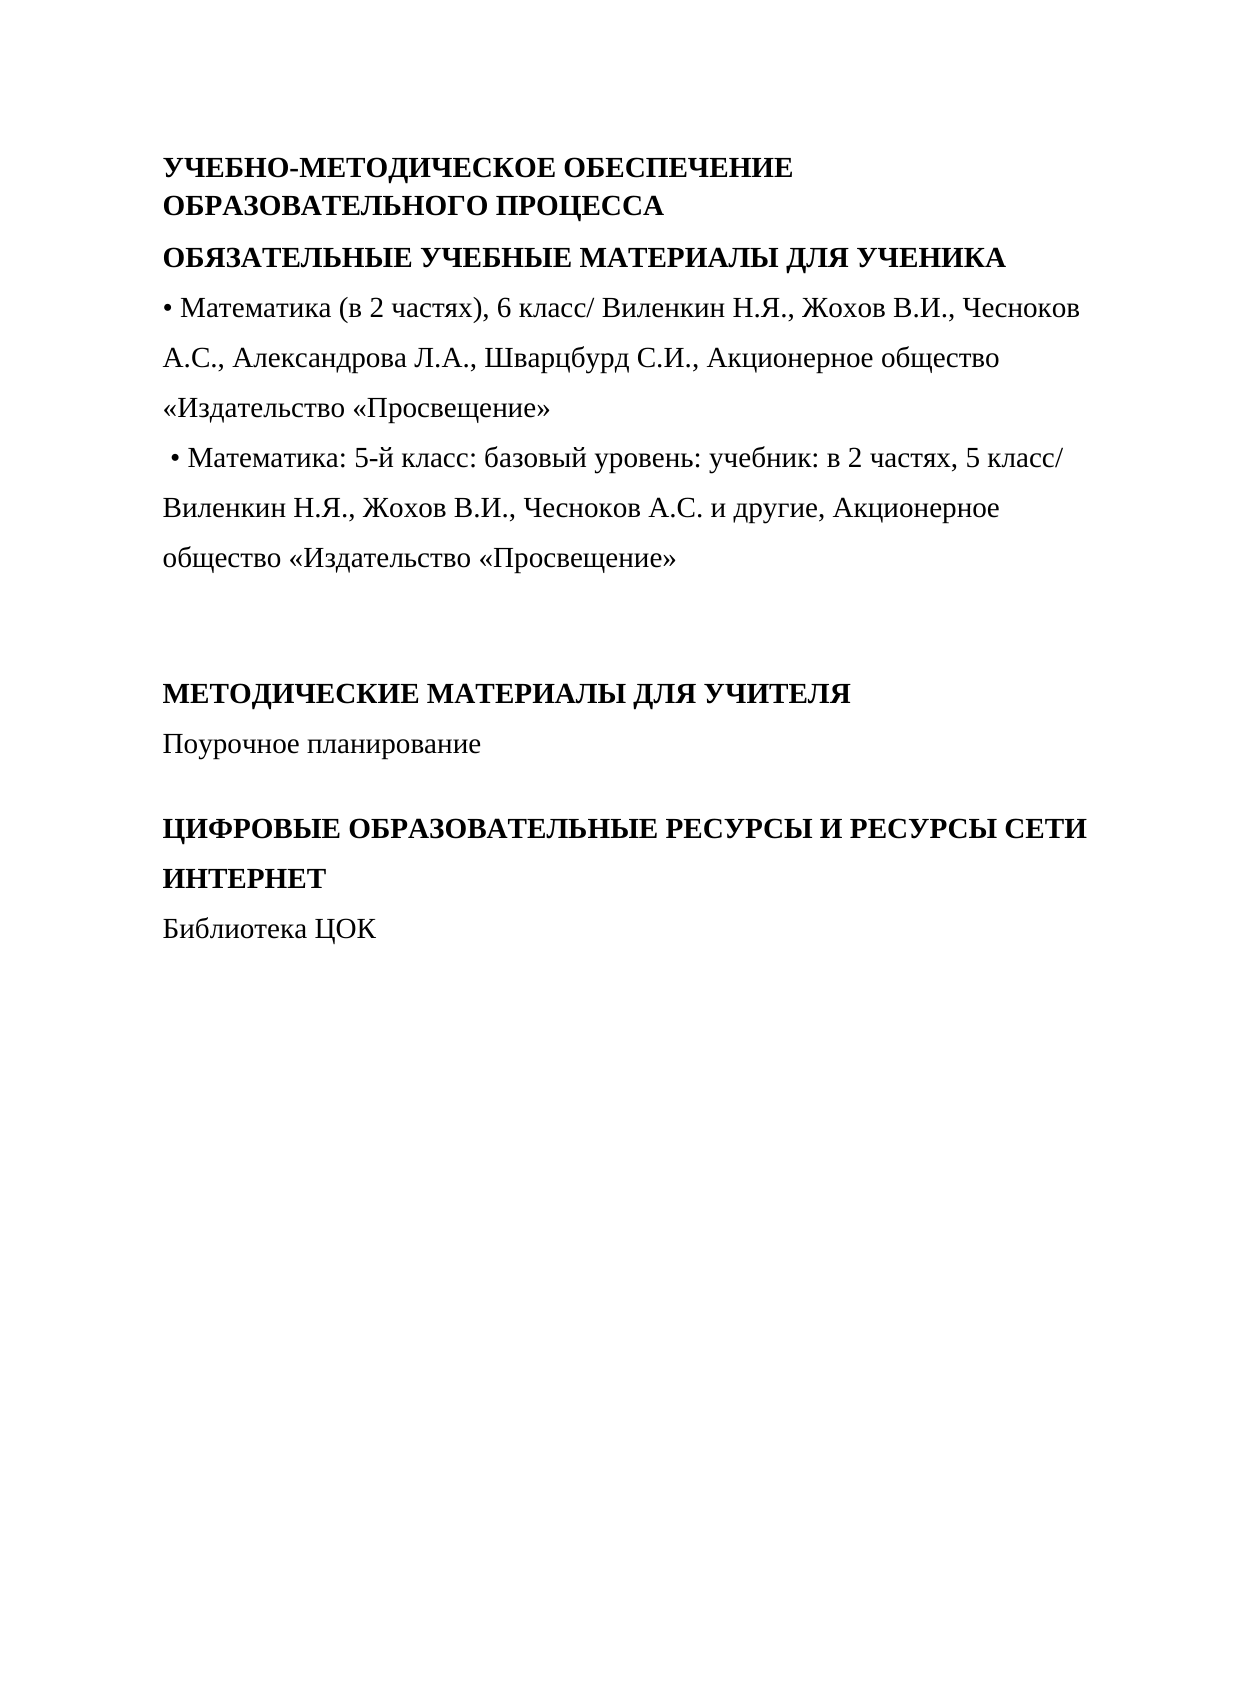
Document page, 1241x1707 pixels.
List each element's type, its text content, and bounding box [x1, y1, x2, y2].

text Поурочное планирование [162, 713, 1090, 763]
text УЧЕБНО-МЕТОДИЧЕСКОЕ ОБЕСПЕЧЕНИЕ ОБРАЗОВАТЕЛЬНОГО ПРОЦЕССА [162, 150, 1090, 222]
text ЦИФРОВЫЕ ОБРАЗОВАТЕЛЬНЫЕ РЕСУРСЫ И РЕСУРСЫ СЕТИ ИНТЕРНЕТ [162, 799, 1090, 899]
text Библиотека ЦОК [162, 899, 1090, 949]
text • Математика (в 2 частях), 6 класс/ Виленкин Н.Я., Жохов В.И., Чесноков А.С., Александрова Л.А., Шварцбурд С.И., Акционерное общество «Издательство «Просвещение» • Математика: 5-й класс: базовый уровень: учебник: в 2 частях, 5 класс/ Виленкин Н.Я., Жохов В.И., Чесноков А.С. и другие, Акционерное общество «Издательство «Просвещение» [162, 277, 1090, 577]
text ОБЯЗАТЕЛЬНЫЕ УЧЕБНЫЕ МАТЕРИАЛЫ ДЛЯ УЧЕНИКА [162, 227, 1090, 277]
text МЕТОДИЧЕСКИЕ МАТЕРИАЛЫ ДЛЯ УЧИТЕЛЯ [162, 663, 1090, 713]
